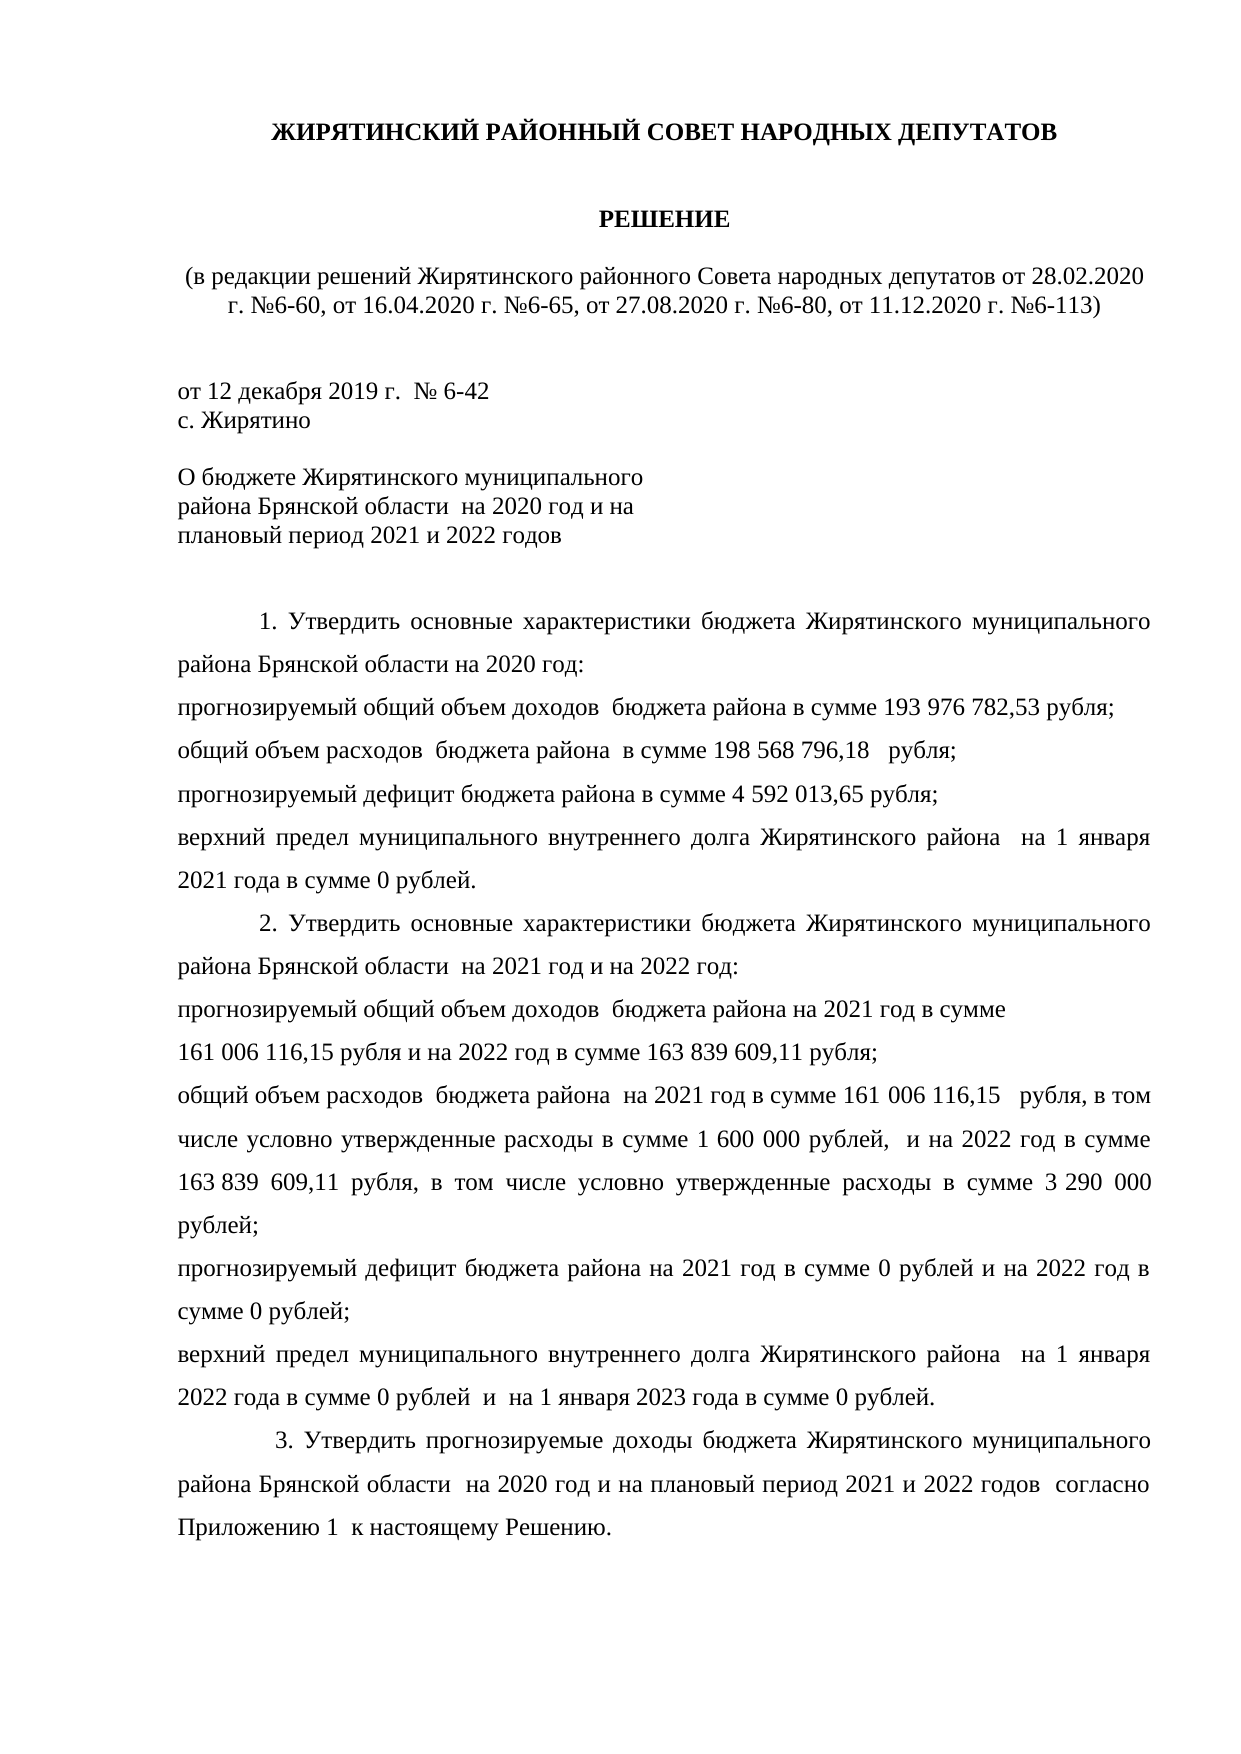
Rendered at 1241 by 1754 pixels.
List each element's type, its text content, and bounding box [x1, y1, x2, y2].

text с. Жирятино [177, 405, 1152, 434]
text общий объем расходов бюджета района в сумме 198 568 796,18 рубля; [177, 736, 1152, 764]
text верхний предел муниципального внутреннего долга Жирятинского района на 1 января 2022 года в сумме 0 рублей и на 1 января 2023 года в сумме 0 рублей. [177, 1339, 1152, 1411]
text верхний предел муниципального внутреннего долга Жирятинского района на 1 января 2021 года в сумме 0 рублей. [177, 822, 1152, 894]
text 2. Утвердить основные характеристики бюджета Жирятинского муниципального района Брянской области на 2021 год и на 2022 год: [177, 908, 1152, 980]
text 161 006 116,15 рубля и на 2022 год в сумме 163 839 609,11 рубля; [177, 1037, 1152, 1066]
text прогнозируемый дефицит бюджета района в сумме 4 592 013,65 рубля; [177, 779, 1152, 807]
text плановый период 2021 и 2022 годов [177, 520, 1152, 549]
text ЖИРЯТИНСКИЙ РАЙОННЫЙ СОВЕТ НАРОДНЫХ ДЕПУТАТОВ [177, 117, 1152, 146]
text общий объем расходов бюджета района на 2021 год в сумме 161 006 116,15 рубля, в том числе условно утвержденные расходы в сумме 1 600 000 рублей, и на 2022 год в сумме 163 839 609,11 рубля, в том числе условно утвержденные расходы в сумме 3 290 000 рублей; [177, 1081, 1152, 1239]
text (в редакции решений Жирятинского районного Совета народных депутатов от 28.02.2020 г. №6-60, от 16.04.2020 г. №6-65, от 27.08.2020 г. №6-80, от 11.12.2020 г. №6-113) [177, 261, 1152, 319]
text 1. Утвердить основные характеристики бюджета Жирятинского муниципального района Брянской области на 2020 год: [177, 606, 1152, 678]
text 3. Утвердить прогнозируемые доходы бюджета Жирятинского муниципального района Брянской области на 2020 год и на плановый период 2021 и 2022 годов согласно Приложению 1 к настоящему Решению. [177, 1426, 1152, 1541]
text О бюджете Жирятинского муниципального [177, 462, 1152, 491]
text прогнозируемый общий объем доходов бюджета района на 2021 год в сумме [177, 994, 1152, 1023]
text от 12 декабря 2019 г. № 6-42 [177, 376, 1152, 405]
text района Брянской области на 2020 год и на [177, 491, 1152, 520]
text РЕШЕНИЕ [177, 204, 1152, 232]
text прогнозируемый дефицит бюджета района на 2021 год в сумме 0 рублей и на 2022 год в сумме 0 рублей; [177, 1253, 1152, 1325]
text прогнозируемый общий объем доходов бюджета района в сумме 193 976 782,53 рубля; [177, 692, 1152, 721]
